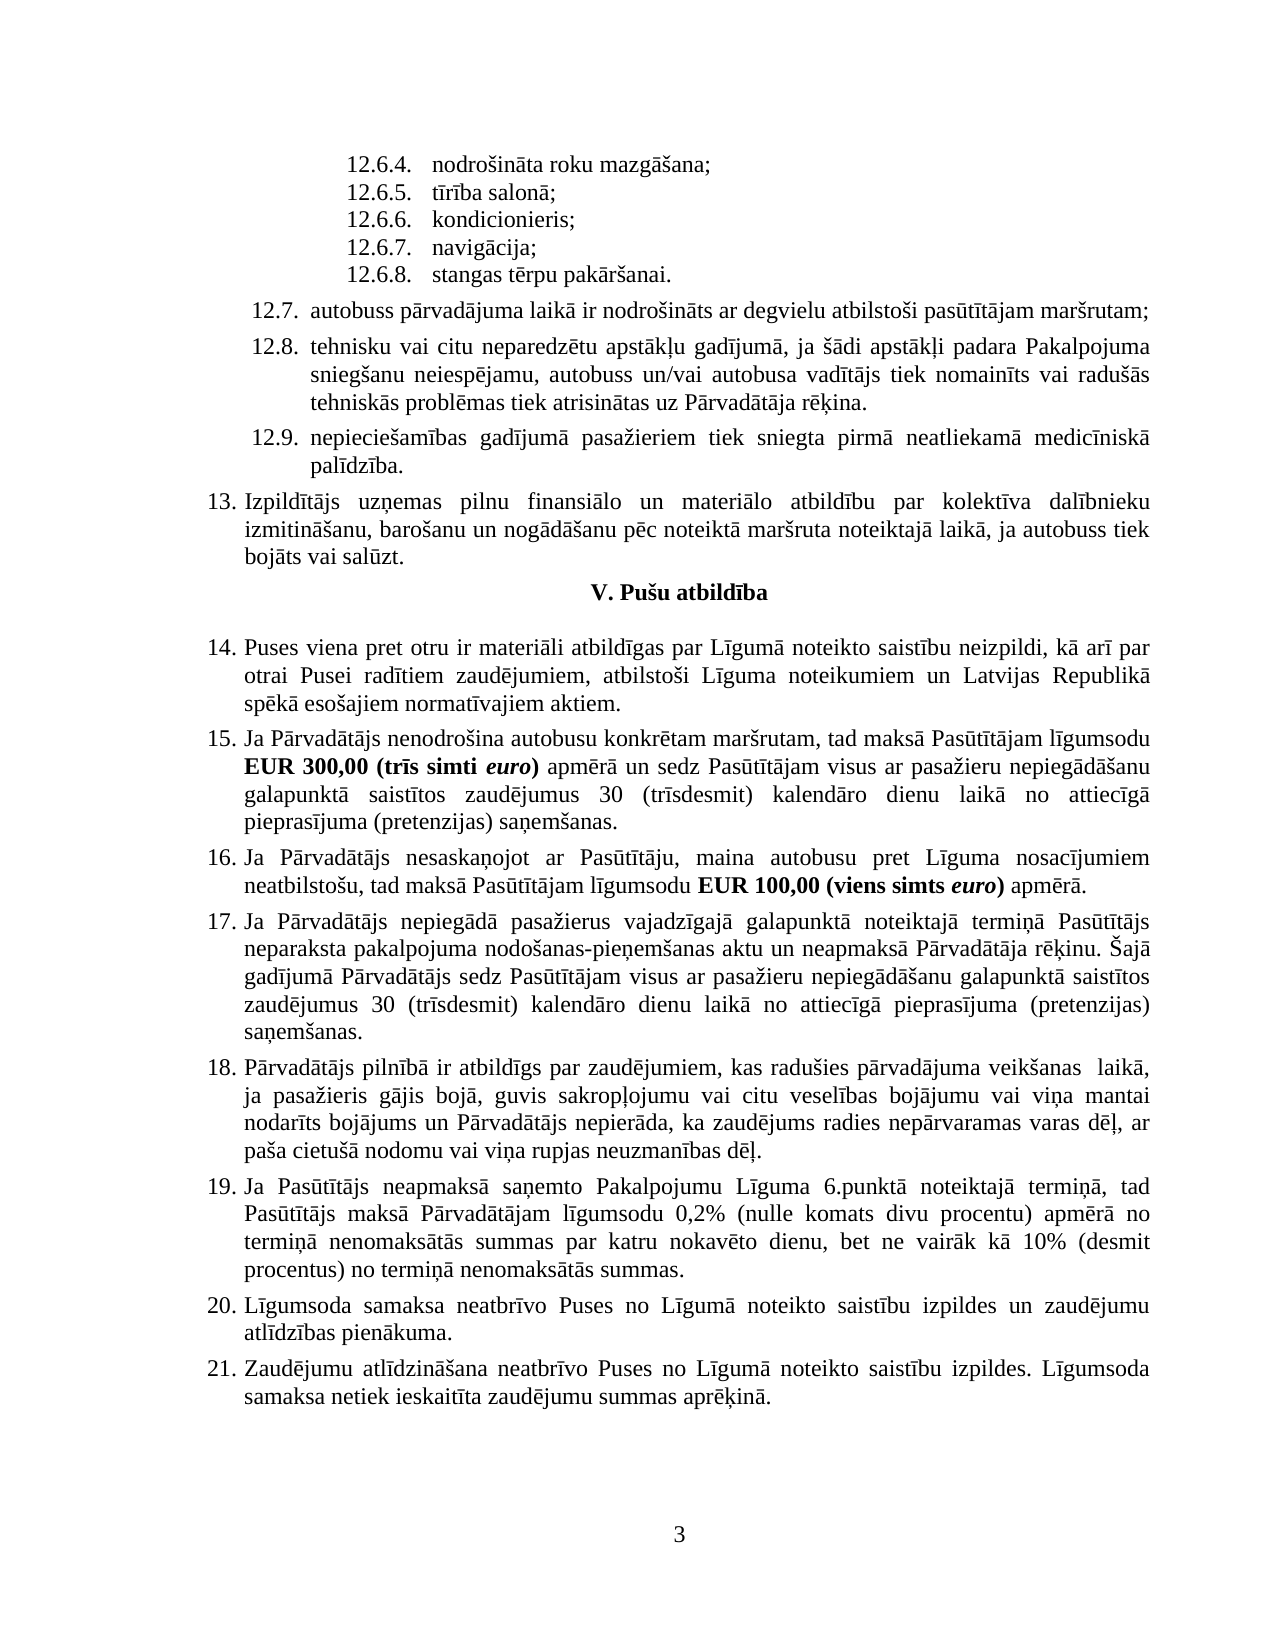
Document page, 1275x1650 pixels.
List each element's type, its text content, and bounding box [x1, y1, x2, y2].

text V. Pušu atbildība [207, 578, 1152, 606]
list nepieciešamības gadījumā pasažieriem tiek sniegta pirmā neatliekamā medicīniskā palīdzība. [251, 423, 1152, 479]
list nodrošināta roku mazgāšana; [346, 150, 1152, 178]
list Ja Pārvadātājs nesaskaņojot ar Pasūtītāju, maina autobusu pret Līguma nosacījumiem neatbilstošu, tad maksā Pasūtītājam līgumsodu EUR 100,00 (viens simts euro) apmērā. [207, 843, 1152, 898]
list kondicionieris; [346, 205, 1152, 233]
list Ja Pasūtītājs neapmaksā saņemto Pakalpojumu Līguma 6.punktā noteiktajā termiņā, tad Pasūtītājs maksā Pārvadātājam līgumsodu 0,2% (nulle komats divu procentu) apmērā no termiņā nenomaksātās summas par katru nokavēto dienu, bet ne vairāk kā 10% (desmit procentus) no termiņā nenomaksātās summas. [207, 1172, 1152, 1282]
list tehnisku vai citu neparedzētu apstākļu gadījumā, ja šādi apstākļi padara Pakalpojuma sniegšanu neiespējamu, autobuss un/vai autobusa vadītājs tiek nomainīts vai radušās tehniskās problēmas tiek atrisinātas uz Pārvadātāja rēķina. [251, 332, 1152, 415]
list tīrība salonā; [346, 178, 1152, 205]
list Pārvadātājs pilnībā ir atbildīgs par zaudējumiem, kas radušies pārvadājuma veikšanas laikā, ja pasažieris gājis bojā, guvis sakropļojumu vai citu veselības bojājumu vai viņa mantai nodarīts bojājums un Pārvadātājs nepierāda, ka zaudējums radies nepārvaramas varas dēļ, ar paša cietušā nodomu vai viņa rupjas neuzmanības dēļ. [207, 1053, 1152, 1163]
list Līgumsoda samaksa neatbrīvo Puses no Līgumā noteikto saistību izpildes un zaudējumu atlīdzības pienākuma. [207, 1291, 1152, 1346]
list Ja Pārvadātājs nepiegādā pasažierus vajadzīgajā galapunktā noteiktajā termiņā Pasūtītājs neparaksta pakalpojuma nodošanas-pieņemšanas aktu un neapmaksā Pārvadātāja rēķinu. Šajā gadījumā Pārvadātājs sedz Pasūtītājam visus ar pasažieru nepiegādāšanu galapunktā saistītos zaudējumus 30 (trīsdesmit) kalendāro dienu laikā no attiecīgā pieprasījuma (pretenzijas) saņemšanas. [207, 907, 1152, 1045]
list navigācija; [346, 233, 1152, 260]
list Puses viena pret otru ir materiāli atbildīgas par Līgumā noteikto saistību neizpildi, kā arī par otrai Pusei radītiem zaudējumiem, atbilstoši Līguma noteikumiem un Latvijas Republikā spēkā esošajiem normatīvajiem aktiem. [207, 633, 1152, 716]
list stangas tērpu pakāršanai. [346, 260, 1152, 288]
list autobuss pārvadājuma laikā ir nodrošināts ar degvielu atbilstoši pasūtītājam maršrutam; [251, 296, 1152, 324]
list Zaudējumu atlīdzināšana neatbrīvo Puses no Līgumā noteikto saistību izpildes. Līgumsoda samaksa netiek ieskaitīta zaudējumu summas aprēķinā. [207, 1354, 1152, 1409]
list Izpildītājs uzņemas pilnu finansiālo un materiālo atbildību par kolektīva dalībnieku izmitināšanu, barošanu un nogādāšanu pēc noteiktā maršruta noteiktajā laikā, ja autobuss tiek bojāts vai salūzt. [207, 487, 1152, 570]
list Ja Pārvadātājs nenodrošina autobusu konkrētam maršrutam, tad maksā Pasūtītājam līgumsodu EUR 300,00 (trīs simti euro) apmērā un sedz Pasūtītājam visus ar pasažieru nepiegādāšanu galapunktā saistītos zaudējumus 30 (trīsdesmit) kalendāro dienu laikā no attiecīgā pieprasījuma (pretenzijas) saņemšanas. [207, 724, 1152, 835]
